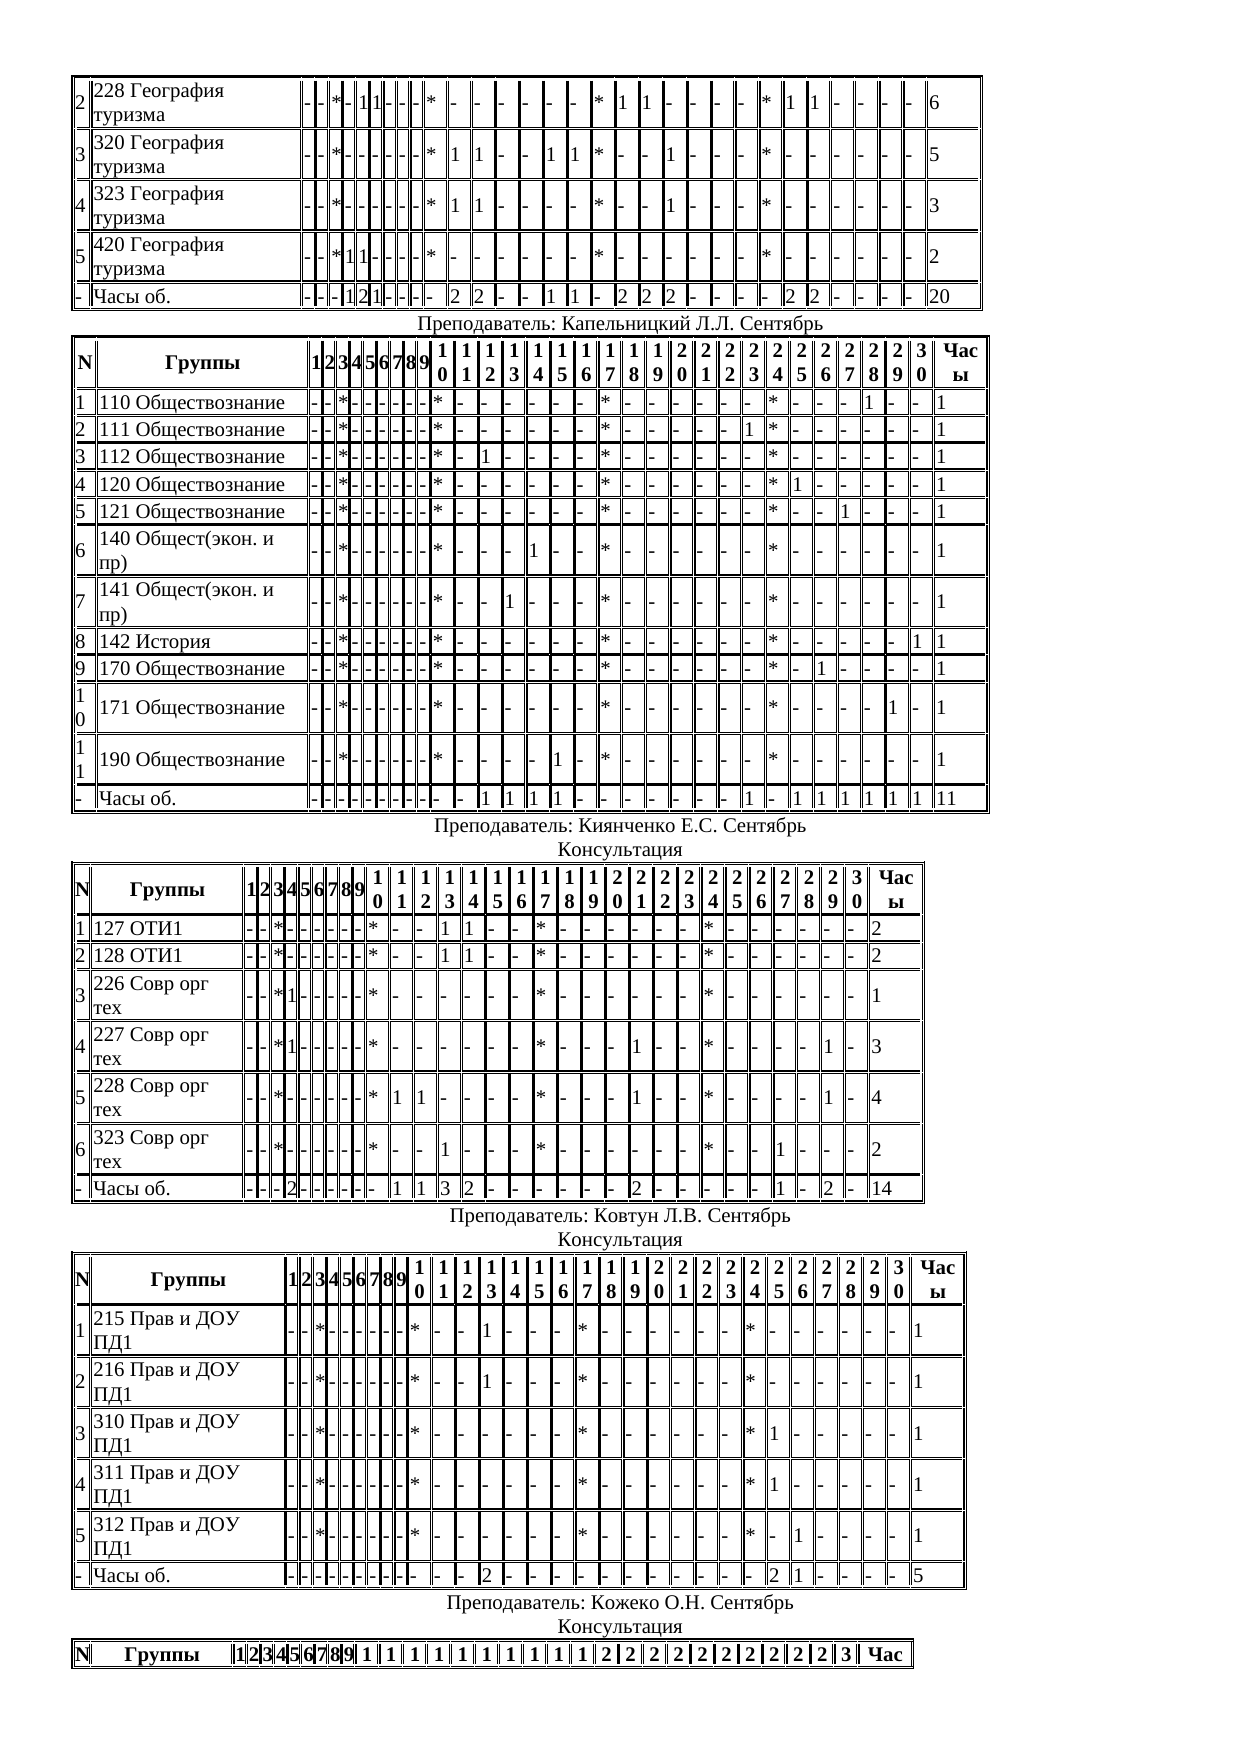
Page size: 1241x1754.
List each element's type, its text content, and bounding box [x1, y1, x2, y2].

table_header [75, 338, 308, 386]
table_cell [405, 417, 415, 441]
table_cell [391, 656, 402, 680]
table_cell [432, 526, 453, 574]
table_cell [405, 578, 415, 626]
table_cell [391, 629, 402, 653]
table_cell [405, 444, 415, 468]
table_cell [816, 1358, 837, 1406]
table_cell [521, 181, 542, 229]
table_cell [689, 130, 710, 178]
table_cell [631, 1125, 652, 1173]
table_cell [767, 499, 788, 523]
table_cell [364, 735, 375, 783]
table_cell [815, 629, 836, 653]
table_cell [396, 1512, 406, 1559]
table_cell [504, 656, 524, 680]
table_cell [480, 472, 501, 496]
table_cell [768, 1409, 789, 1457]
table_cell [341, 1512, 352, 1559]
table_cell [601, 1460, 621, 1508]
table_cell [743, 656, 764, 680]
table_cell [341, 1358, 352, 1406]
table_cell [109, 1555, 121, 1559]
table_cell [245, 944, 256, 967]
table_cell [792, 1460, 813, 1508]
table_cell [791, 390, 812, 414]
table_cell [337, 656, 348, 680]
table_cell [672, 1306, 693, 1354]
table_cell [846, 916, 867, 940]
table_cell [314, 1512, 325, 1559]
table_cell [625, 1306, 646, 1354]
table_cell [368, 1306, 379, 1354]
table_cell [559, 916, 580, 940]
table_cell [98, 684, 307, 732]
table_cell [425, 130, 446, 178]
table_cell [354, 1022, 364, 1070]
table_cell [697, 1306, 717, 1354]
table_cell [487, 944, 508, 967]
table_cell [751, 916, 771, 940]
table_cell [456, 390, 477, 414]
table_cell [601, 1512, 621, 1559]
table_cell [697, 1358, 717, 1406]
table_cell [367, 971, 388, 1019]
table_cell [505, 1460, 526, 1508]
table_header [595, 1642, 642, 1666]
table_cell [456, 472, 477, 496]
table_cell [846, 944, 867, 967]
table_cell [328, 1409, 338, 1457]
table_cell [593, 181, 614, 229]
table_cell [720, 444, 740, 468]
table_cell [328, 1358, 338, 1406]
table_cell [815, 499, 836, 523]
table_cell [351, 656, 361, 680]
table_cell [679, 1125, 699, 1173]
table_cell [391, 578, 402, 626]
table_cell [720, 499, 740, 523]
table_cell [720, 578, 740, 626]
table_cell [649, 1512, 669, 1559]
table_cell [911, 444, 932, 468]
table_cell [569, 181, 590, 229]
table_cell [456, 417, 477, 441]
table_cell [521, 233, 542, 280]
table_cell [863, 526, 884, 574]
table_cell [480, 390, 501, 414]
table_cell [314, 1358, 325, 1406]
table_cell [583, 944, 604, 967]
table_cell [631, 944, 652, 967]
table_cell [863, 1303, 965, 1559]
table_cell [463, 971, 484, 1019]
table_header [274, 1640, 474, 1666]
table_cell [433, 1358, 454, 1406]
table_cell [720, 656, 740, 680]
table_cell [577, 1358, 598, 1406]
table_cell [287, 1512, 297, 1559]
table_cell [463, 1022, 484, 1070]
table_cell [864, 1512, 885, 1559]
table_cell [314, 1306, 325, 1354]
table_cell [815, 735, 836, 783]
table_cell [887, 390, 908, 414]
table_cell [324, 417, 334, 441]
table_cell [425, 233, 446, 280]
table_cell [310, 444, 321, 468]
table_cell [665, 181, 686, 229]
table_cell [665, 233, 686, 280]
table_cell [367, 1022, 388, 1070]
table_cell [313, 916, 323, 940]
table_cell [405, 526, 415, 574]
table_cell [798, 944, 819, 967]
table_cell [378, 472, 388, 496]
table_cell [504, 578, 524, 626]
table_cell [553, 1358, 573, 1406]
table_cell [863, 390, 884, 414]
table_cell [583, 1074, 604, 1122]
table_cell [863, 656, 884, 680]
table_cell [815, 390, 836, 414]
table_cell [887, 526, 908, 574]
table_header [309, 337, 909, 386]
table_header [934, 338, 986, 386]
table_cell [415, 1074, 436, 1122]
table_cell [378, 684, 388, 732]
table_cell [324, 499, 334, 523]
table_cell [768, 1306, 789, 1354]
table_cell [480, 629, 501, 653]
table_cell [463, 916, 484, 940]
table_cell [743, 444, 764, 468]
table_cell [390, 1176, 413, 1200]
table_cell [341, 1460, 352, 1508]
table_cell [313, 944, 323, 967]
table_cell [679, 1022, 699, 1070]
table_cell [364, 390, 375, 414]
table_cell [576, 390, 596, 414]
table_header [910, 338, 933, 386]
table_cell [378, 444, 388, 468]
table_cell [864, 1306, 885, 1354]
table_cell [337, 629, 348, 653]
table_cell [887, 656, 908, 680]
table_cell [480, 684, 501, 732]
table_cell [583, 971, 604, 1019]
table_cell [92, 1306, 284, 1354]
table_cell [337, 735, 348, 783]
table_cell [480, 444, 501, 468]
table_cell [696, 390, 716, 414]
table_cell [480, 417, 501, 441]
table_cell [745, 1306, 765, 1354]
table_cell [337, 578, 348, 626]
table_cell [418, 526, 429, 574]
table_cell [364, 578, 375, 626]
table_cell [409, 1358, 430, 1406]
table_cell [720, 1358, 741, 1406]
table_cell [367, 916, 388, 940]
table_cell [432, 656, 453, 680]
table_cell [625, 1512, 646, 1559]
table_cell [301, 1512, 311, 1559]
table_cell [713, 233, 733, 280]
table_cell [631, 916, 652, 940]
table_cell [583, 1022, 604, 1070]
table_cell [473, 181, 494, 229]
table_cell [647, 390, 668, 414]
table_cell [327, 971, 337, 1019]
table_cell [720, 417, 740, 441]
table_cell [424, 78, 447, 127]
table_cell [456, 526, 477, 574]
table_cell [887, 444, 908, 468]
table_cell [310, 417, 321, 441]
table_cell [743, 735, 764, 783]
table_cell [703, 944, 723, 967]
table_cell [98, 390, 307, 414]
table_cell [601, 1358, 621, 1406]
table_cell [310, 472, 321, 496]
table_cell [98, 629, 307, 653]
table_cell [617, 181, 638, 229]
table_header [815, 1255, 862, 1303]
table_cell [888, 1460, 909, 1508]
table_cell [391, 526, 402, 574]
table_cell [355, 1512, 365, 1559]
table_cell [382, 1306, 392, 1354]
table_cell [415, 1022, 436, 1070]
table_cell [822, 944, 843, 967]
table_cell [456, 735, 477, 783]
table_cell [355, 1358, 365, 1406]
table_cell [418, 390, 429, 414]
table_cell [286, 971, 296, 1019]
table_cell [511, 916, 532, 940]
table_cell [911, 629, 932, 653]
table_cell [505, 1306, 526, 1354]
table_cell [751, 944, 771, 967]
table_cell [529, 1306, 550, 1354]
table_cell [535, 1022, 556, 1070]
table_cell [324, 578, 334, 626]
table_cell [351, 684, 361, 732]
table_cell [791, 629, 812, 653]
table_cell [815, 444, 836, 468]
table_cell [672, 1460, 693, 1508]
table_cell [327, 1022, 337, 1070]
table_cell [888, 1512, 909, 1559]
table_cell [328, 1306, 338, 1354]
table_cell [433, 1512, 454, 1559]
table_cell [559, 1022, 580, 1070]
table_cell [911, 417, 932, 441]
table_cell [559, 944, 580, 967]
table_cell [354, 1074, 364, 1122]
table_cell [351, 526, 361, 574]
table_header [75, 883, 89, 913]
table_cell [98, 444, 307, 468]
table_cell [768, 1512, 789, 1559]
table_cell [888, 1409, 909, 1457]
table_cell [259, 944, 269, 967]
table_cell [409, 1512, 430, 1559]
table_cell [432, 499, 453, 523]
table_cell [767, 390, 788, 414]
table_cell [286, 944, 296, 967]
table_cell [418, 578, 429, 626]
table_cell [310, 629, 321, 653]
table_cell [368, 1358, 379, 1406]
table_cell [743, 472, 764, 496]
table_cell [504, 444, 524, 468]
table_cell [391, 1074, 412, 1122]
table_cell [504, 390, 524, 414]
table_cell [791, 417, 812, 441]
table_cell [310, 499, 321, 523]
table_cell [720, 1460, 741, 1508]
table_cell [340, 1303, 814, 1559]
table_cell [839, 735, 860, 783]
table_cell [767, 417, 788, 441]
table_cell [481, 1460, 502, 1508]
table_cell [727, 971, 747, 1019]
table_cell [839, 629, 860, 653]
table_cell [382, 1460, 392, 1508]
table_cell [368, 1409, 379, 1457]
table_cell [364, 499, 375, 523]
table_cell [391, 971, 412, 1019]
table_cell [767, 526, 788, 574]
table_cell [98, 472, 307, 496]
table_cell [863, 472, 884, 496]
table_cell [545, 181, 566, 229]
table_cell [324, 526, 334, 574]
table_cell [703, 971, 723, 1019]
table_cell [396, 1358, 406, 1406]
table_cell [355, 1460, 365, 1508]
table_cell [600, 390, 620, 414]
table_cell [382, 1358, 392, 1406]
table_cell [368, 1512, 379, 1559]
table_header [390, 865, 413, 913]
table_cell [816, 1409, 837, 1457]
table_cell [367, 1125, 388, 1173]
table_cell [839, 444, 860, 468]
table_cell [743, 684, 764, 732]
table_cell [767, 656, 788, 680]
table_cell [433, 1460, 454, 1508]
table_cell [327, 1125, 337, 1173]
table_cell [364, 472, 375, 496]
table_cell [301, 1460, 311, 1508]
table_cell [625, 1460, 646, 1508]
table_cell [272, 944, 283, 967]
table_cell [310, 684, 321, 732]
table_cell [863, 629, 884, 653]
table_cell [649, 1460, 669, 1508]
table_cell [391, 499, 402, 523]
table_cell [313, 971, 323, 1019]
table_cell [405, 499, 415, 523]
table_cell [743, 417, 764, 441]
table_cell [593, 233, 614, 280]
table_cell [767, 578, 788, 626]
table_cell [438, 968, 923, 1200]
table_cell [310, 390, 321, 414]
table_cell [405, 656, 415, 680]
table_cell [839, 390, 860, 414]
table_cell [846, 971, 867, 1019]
text Преподаватель: Капельницкий Л.Л. Сентябрь [75, 311, 1165, 335]
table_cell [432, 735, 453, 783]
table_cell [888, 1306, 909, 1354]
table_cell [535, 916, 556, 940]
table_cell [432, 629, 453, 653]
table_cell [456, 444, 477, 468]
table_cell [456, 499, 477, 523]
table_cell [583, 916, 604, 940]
text Консультация [75, 1227, 1165, 1251]
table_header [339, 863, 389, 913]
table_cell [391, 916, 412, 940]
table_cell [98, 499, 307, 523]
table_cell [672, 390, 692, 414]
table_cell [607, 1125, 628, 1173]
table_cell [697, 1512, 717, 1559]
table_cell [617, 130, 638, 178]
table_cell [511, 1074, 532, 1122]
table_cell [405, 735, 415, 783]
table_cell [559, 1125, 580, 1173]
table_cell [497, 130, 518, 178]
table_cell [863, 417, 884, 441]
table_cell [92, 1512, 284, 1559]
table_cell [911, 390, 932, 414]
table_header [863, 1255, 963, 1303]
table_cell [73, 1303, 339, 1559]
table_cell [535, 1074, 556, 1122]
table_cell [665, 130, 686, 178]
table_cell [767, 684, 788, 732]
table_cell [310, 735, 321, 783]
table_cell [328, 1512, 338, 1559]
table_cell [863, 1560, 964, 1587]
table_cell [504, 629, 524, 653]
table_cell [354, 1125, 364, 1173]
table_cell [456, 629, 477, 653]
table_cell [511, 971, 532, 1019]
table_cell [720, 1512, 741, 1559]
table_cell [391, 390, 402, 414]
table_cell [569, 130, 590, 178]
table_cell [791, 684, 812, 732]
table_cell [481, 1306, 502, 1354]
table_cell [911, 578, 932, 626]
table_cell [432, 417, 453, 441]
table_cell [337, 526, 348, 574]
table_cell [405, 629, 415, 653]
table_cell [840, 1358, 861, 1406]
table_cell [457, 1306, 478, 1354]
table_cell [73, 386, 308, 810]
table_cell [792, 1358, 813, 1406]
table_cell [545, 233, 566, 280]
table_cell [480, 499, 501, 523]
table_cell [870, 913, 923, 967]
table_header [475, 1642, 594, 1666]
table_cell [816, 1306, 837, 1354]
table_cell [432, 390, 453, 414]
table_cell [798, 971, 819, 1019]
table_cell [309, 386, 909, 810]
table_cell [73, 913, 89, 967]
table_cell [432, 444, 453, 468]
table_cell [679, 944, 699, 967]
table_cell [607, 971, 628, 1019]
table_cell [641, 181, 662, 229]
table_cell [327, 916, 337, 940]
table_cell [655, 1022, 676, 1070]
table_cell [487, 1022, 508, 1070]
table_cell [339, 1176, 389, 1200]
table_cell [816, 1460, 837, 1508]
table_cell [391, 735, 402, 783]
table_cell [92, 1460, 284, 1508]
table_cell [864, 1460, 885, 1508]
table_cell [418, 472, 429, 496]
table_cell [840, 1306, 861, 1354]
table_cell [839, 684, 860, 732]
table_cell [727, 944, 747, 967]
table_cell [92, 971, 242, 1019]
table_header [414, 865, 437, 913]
text Преподаватель: Ковтун Л.В. Сентябрь [75, 1203, 1165, 1227]
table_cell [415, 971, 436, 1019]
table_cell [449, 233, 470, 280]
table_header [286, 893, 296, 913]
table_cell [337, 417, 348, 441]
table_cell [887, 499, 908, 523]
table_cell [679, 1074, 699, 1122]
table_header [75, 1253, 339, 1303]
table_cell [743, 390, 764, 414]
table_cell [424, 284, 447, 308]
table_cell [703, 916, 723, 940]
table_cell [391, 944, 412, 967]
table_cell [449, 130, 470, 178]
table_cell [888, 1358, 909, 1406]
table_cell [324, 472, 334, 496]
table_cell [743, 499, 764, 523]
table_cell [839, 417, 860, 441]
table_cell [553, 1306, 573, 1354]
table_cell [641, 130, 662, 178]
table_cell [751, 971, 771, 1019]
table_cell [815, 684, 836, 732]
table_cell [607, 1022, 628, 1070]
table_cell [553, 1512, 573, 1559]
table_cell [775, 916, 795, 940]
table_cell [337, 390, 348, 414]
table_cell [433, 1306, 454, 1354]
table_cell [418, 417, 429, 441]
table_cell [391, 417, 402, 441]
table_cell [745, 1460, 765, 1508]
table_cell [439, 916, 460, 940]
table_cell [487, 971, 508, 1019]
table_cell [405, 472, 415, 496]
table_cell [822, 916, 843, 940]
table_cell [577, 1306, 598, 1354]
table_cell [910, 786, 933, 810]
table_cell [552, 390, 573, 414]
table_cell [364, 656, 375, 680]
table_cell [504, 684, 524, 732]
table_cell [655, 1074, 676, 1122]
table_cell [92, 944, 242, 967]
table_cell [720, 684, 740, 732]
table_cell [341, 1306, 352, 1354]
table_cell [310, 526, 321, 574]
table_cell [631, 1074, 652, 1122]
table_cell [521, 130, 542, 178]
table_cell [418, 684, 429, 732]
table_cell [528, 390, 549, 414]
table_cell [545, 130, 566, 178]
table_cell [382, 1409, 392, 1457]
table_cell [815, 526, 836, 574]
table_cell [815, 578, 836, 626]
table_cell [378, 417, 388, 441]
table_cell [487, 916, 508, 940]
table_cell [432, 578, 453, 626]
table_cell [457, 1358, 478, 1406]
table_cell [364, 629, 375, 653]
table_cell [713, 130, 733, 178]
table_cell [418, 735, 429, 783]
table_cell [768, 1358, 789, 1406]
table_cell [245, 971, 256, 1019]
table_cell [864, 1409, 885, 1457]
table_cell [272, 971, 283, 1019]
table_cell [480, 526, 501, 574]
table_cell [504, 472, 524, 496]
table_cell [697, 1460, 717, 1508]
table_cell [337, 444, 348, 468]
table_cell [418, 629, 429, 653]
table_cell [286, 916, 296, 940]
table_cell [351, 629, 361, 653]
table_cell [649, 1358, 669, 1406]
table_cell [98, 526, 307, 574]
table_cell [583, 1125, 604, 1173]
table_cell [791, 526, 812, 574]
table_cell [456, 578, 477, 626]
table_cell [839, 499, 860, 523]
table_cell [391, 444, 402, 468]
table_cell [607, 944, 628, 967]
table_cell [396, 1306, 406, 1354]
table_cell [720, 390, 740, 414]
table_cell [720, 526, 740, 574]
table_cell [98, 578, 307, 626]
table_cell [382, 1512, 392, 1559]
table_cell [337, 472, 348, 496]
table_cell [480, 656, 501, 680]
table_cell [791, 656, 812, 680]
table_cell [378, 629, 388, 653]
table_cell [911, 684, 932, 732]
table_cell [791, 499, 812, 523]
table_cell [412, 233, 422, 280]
text Преподаватель: Кожеко О.Н. Сентябрь [75, 1590, 1165, 1614]
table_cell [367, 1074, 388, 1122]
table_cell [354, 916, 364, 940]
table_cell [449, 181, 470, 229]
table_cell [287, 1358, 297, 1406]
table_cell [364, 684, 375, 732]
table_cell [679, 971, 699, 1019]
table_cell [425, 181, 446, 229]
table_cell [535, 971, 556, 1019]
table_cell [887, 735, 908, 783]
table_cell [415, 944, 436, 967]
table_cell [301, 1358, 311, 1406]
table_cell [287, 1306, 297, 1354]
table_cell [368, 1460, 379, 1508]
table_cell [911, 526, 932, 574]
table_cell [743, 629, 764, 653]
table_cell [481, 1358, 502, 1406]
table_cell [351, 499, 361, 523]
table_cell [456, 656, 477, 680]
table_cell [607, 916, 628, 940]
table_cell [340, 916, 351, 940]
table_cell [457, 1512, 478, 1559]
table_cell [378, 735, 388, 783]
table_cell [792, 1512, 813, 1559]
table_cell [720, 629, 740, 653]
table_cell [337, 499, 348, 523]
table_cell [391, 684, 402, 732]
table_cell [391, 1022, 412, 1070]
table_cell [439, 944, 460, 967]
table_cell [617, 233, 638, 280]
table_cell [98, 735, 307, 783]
text Консультация [75, 837, 1165, 861]
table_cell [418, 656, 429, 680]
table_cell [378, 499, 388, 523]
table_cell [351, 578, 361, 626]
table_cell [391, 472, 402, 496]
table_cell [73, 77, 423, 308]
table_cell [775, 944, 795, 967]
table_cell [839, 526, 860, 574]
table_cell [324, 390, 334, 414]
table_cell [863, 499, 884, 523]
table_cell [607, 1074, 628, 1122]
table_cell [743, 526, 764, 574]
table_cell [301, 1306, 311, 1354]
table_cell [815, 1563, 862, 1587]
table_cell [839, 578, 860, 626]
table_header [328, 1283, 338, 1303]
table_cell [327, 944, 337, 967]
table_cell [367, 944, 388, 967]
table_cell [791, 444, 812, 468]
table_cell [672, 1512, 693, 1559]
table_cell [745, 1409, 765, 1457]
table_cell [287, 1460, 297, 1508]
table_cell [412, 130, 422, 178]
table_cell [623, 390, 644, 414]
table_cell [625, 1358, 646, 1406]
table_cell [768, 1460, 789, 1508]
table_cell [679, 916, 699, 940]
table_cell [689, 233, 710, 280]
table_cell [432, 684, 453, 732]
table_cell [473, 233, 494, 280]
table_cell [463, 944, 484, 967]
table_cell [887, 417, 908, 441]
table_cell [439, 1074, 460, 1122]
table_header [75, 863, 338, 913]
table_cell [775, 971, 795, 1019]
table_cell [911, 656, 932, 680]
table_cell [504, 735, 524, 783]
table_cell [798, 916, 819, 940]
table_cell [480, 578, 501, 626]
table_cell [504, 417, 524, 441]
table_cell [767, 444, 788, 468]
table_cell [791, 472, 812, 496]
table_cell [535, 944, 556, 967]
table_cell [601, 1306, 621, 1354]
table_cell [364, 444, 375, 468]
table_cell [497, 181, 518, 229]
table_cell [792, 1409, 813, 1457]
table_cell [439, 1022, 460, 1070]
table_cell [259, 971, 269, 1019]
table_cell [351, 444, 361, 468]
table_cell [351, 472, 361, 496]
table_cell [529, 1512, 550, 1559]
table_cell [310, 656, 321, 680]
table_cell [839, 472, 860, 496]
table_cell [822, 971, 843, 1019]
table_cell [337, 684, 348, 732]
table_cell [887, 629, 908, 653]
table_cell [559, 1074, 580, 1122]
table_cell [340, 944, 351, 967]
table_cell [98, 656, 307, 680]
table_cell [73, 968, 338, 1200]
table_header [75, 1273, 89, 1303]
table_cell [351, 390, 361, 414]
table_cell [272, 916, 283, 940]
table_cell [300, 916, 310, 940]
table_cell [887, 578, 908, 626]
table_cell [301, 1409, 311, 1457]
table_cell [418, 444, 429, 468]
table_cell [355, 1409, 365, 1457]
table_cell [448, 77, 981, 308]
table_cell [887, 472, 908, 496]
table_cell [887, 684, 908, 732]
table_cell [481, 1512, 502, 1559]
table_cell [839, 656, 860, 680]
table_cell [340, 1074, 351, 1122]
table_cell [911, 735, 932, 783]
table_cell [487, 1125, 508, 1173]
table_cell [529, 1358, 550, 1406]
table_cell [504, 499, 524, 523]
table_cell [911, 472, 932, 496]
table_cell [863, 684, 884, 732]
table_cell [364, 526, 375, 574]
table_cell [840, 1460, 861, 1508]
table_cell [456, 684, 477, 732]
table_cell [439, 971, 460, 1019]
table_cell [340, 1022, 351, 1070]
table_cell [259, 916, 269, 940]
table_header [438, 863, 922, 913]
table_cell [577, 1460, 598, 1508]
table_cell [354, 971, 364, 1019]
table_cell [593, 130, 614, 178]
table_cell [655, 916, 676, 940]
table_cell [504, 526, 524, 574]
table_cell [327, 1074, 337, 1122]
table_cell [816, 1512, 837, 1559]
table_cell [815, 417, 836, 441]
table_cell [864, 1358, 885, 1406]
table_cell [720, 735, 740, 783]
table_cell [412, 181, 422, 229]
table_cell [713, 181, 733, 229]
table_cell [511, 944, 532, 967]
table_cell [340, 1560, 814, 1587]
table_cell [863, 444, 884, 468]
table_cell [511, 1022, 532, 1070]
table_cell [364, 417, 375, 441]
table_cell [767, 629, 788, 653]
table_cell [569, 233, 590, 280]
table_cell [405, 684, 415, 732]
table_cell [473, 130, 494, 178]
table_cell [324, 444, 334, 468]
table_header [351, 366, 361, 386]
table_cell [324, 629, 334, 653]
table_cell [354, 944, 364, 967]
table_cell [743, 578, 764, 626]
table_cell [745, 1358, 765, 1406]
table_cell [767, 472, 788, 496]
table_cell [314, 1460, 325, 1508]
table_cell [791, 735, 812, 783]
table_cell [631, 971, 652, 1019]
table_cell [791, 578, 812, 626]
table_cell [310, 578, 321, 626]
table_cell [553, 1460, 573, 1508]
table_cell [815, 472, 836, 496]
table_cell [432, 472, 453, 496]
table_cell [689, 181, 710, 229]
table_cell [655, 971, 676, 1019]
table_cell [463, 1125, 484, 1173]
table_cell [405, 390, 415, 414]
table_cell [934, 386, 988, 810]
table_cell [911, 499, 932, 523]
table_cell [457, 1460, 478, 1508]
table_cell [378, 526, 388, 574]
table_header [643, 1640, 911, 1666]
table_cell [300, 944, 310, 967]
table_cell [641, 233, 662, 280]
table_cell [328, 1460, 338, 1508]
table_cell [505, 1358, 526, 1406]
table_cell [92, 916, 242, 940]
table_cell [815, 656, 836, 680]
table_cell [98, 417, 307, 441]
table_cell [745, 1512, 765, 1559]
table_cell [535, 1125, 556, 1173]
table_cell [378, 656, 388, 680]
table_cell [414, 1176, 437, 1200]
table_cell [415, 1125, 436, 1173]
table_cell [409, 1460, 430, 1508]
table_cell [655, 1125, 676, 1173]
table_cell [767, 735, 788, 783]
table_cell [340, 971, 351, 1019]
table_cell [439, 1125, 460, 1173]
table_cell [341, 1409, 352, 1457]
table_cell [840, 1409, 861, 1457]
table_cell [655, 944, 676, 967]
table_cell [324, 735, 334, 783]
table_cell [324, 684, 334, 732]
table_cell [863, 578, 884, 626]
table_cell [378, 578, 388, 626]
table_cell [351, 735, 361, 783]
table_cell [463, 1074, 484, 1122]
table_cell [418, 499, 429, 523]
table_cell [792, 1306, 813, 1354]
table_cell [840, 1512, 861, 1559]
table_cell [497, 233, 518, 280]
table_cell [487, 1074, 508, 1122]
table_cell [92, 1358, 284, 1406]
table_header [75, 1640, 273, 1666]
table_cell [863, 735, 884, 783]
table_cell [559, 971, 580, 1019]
text Консультация [75, 1614, 1165, 1638]
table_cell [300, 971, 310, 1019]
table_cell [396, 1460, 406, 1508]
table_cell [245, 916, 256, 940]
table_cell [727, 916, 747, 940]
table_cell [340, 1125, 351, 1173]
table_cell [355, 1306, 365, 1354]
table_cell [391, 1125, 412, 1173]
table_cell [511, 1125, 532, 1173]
text Преподаватель: Киянченко Е.С. Сентябрь [75, 813, 1165, 837]
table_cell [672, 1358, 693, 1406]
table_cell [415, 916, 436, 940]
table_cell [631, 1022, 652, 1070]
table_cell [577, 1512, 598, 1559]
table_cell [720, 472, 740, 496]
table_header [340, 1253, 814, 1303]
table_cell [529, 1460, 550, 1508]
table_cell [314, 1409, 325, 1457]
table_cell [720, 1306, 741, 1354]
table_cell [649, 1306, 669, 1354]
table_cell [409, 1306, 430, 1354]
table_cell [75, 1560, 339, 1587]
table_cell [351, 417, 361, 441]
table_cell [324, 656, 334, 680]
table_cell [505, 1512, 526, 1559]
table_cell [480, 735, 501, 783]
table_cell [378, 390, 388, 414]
